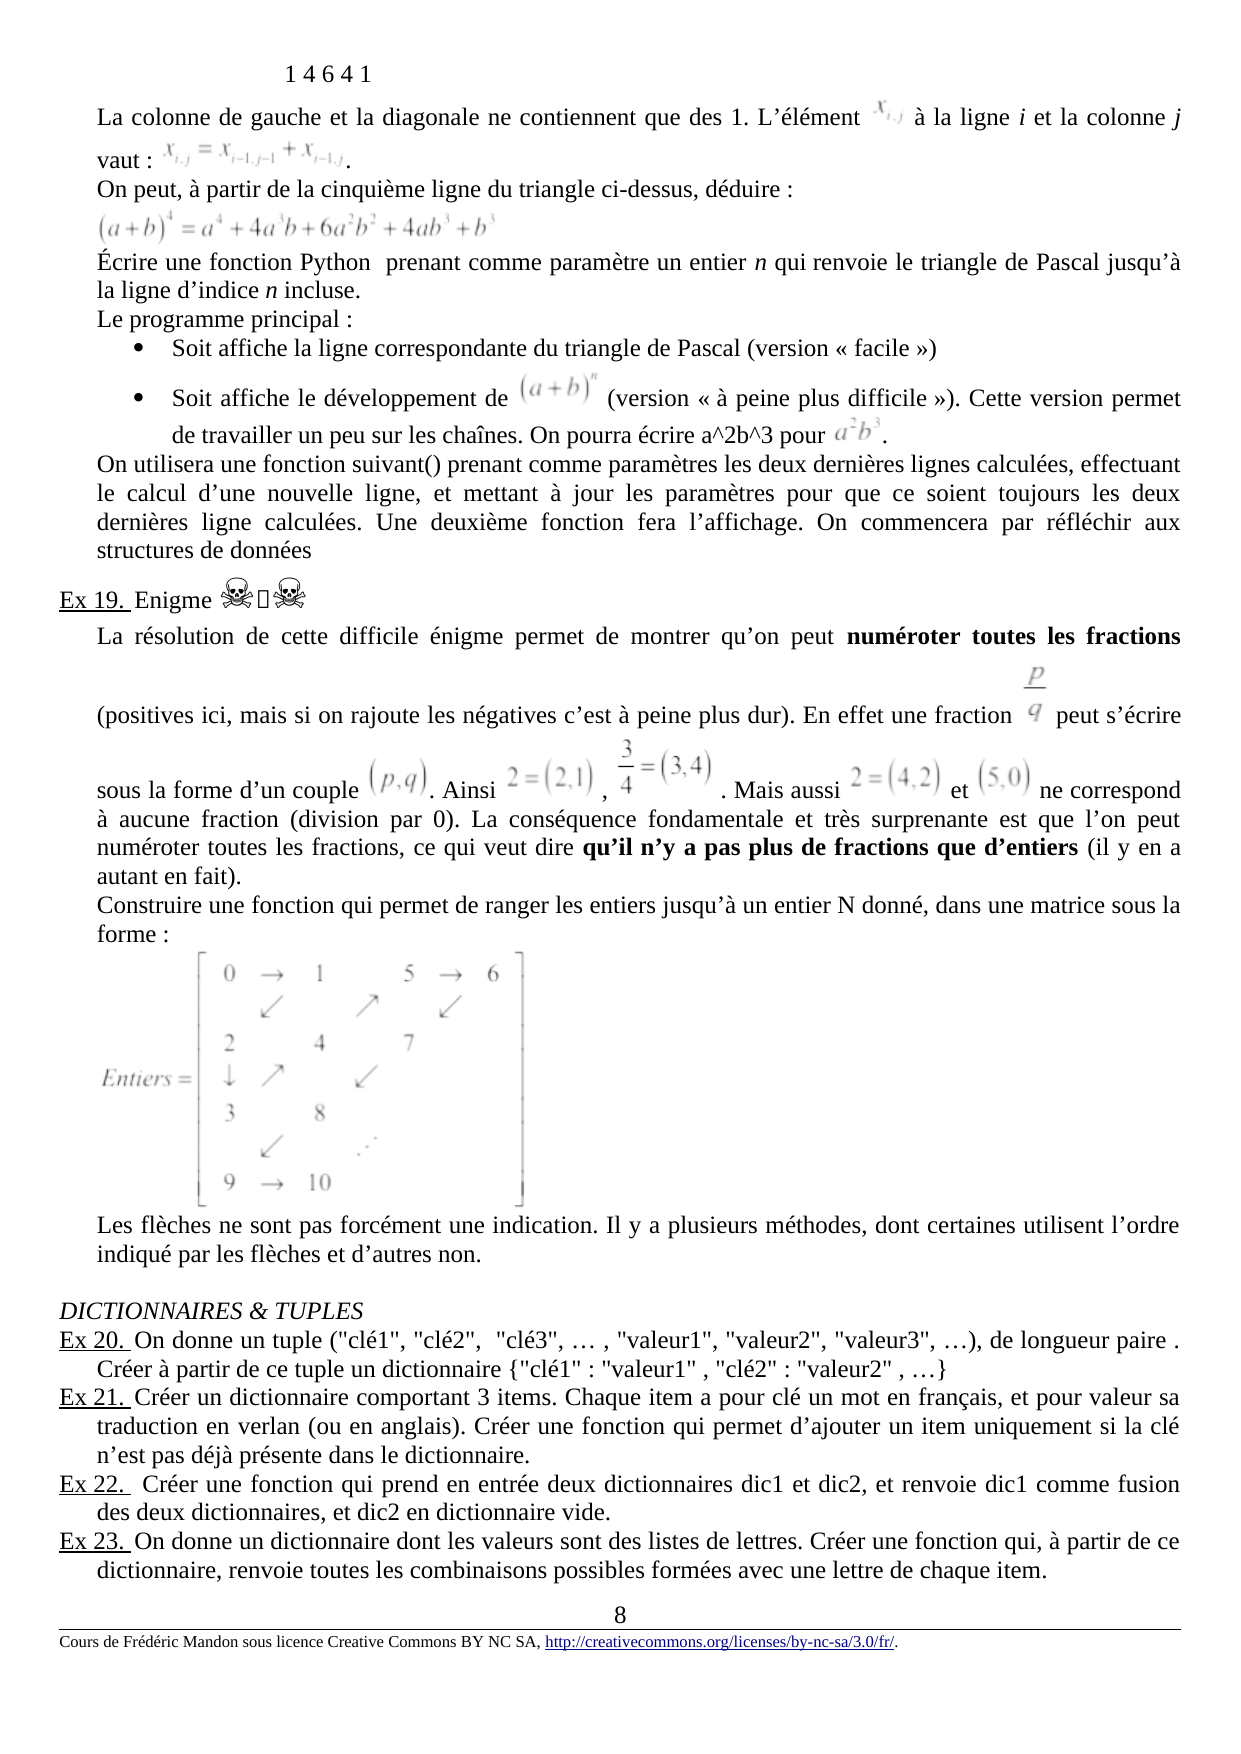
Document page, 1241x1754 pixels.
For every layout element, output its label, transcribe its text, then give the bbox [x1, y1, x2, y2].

list Soit affiche le développement de (version « à peine plus difficile »). Cette version permet de travailler un peu sur les chaînes. On pourra écrire a^2b^3 pour . [134, 362, 1181, 449]
list Soit affiche la ligne correspondante du triangle de Pascal (version « facile ») [134, 333, 1181, 362]
text Le programme principal : [97, 304, 1181, 333]
list Enigme ☠☠ [59, 564, 1181, 621]
list On donne un dictionnaire dont les valeurs sont des listes de lettres. Créer une fonction qui, à partir de ce dictionnaire, renvoie toutes les combinaisons possibles formées avec une lettre de chaque item. [59, 1526, 1181, 1584]
list Créer un dictionnaire comportant 3 items. Chaque item a pour clé un mot en français, et pour valeur sa traduction en verlan (ou en anglais). Créer une fonction qui permet d’ajouter un item uniquement si la clé n’est pas déjà présente dans le dictionnaire. [59, 1382, 1181, 1469]
text La colonne de gauche et la diagonale ne contiennent que des 1. L’élément à la ligne i et la colonne j vaut : . [97, 88, 1181, 174]
list Créer une fonction qui prend en entrée deux dictionnaires dic1 et dic2, et renvoie dic1 comme fusion des deux dictionnaires, et dic2 en dictionnaire vide. [59, 1469, 1181, 1526]
text On utilisera une fonction suivant() prenant comme paramètres les deux dernières lignes calculées, effectuant le calcul d’une nouvelle ligne, et mettant à jour les paramètres pour que ce soient toujours les deux dernières ligne calculées. Une deuxième fonction fera l’affichage. On commencera par réfléchir aux structures de données [97, 449, 1181, 564]
list Les flèches ne sont pas forcément une indication. Il y a plusieurs méthodes, dont certaines utilisent l’ordre indiqué par les flèches et d’autres non. [97, 1210, 1181, 1267]
text DICTIONNAIRES & TUPLES [59, 1296, 1181, 1325]
list On donne un tuple ("clé1", "clé2", "clé3", … , "valeur1", "valeur2", "valeur3", …), de longueur paire . Créer à partir de ce tuple un dictionnaire {"clé1" : "valeur1" , "clé2" : "valeur2" , …} [59, 1325, 1181, 1382]
text On peut, à partir de la cinquième ligne du triangle ci-dessus, déduire : [97, 174, 1181, 202]
text 1 4 6 4 1 [209, 59, 1181, 88]
list La résolution de cette difficile énigme permet de montrer qu’on peut numéroter toutes les fractions (positives ici, mais si on rajoute les négatives c’est à peine plus dur). En effet une fraction peut s’écrire sous la forme d’un couple . Ainsi , . Mais aussi et ne correspond à aucune fraction (division par 0). La conséquence fondamentale et très surprenante est que l’on peut numéroter toutes les fractions, ce qui veut dire qu’il n’y a pas plus de fractions que d’entiers (il y en a autant en fait). [97, 621, 1181, 890]
text Écrire une fonction Python prenant comme paramètre un entier n qui renvoie le triangle de Pascal jusqu’à la ligne d’indice n incluse. [97, 247, 1181, 304]
list Construire une fonction qui permet de ranger les entiers jusqu’à un entier N donné, dans une matrice sous la forme : [97, 890, 1181, 947]
